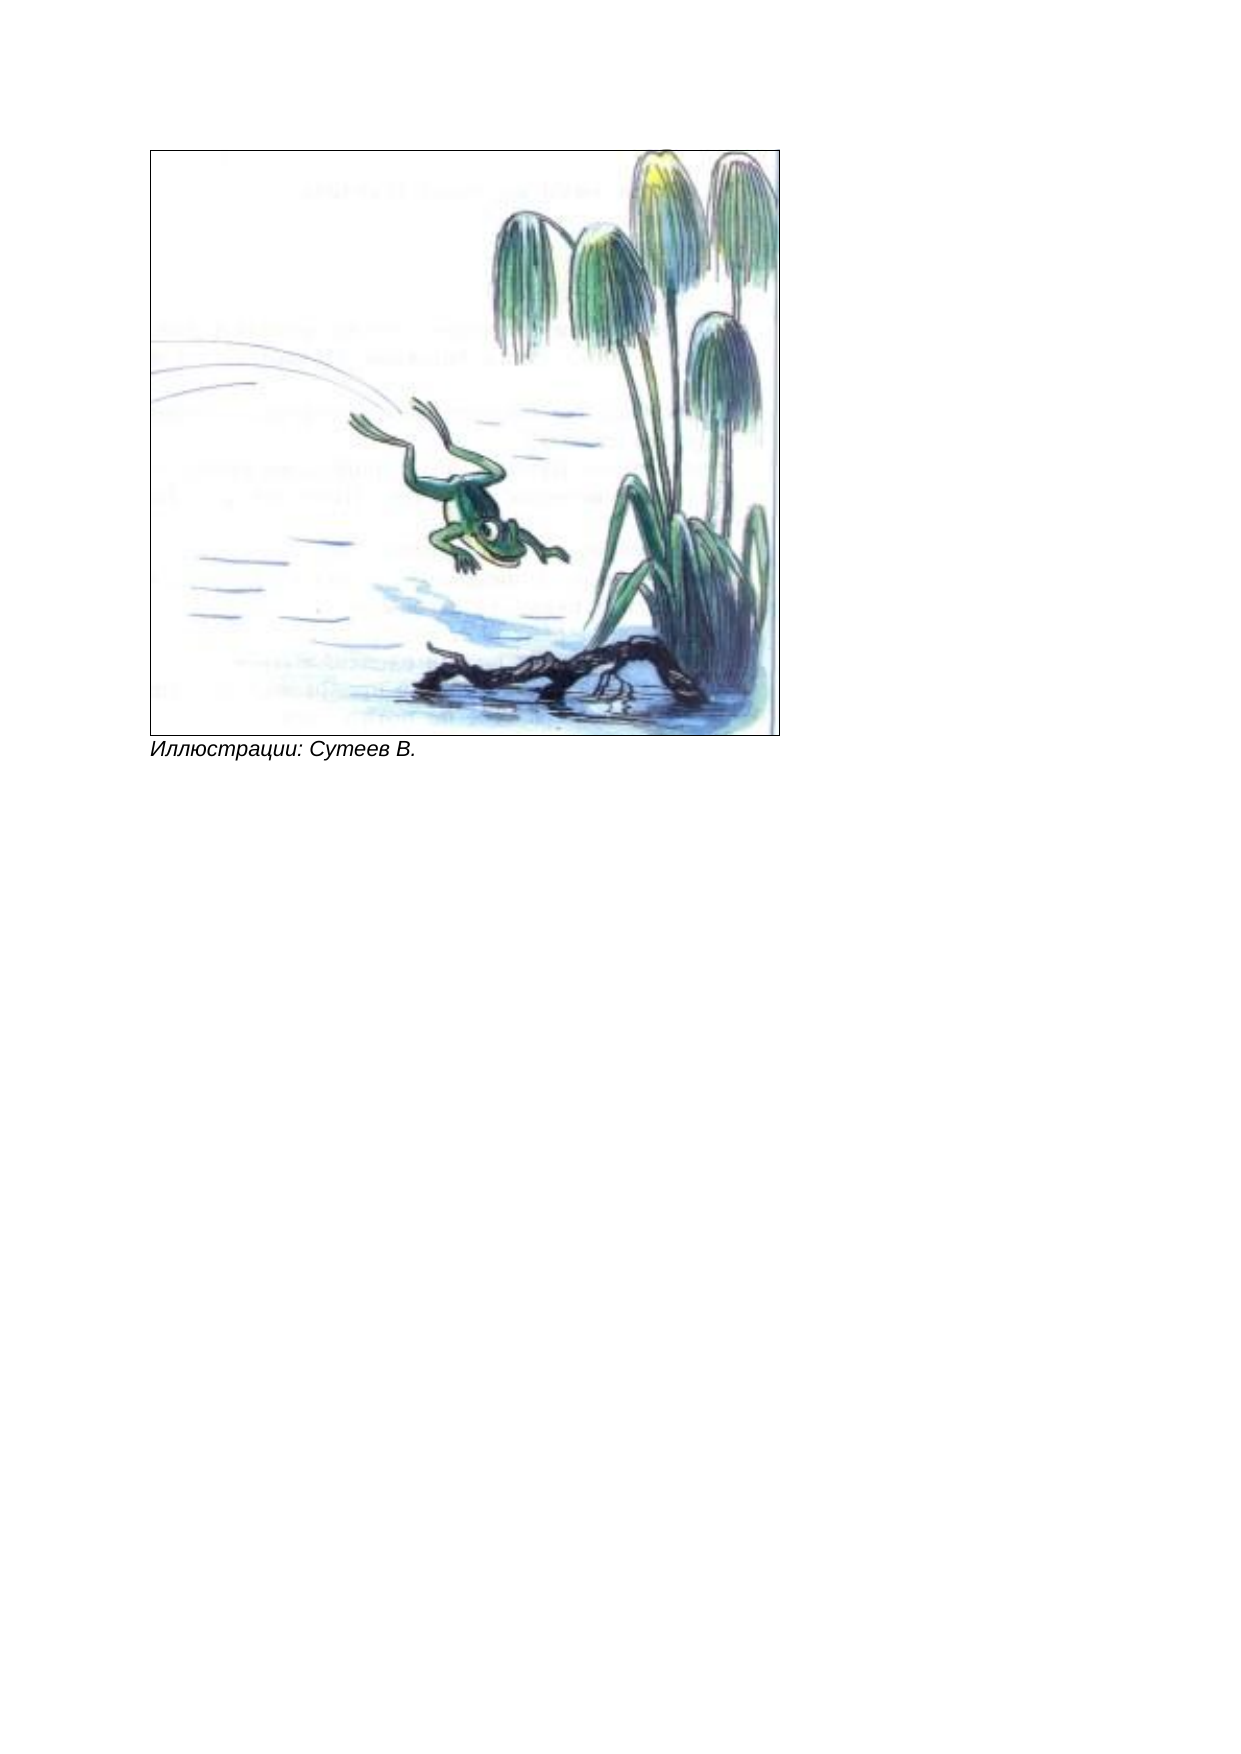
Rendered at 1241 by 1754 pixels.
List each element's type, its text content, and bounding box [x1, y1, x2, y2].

text Иллюстрации: Сутеев В. [150, 736, 1090, 761]
picture [151, 151, 779, 735]
